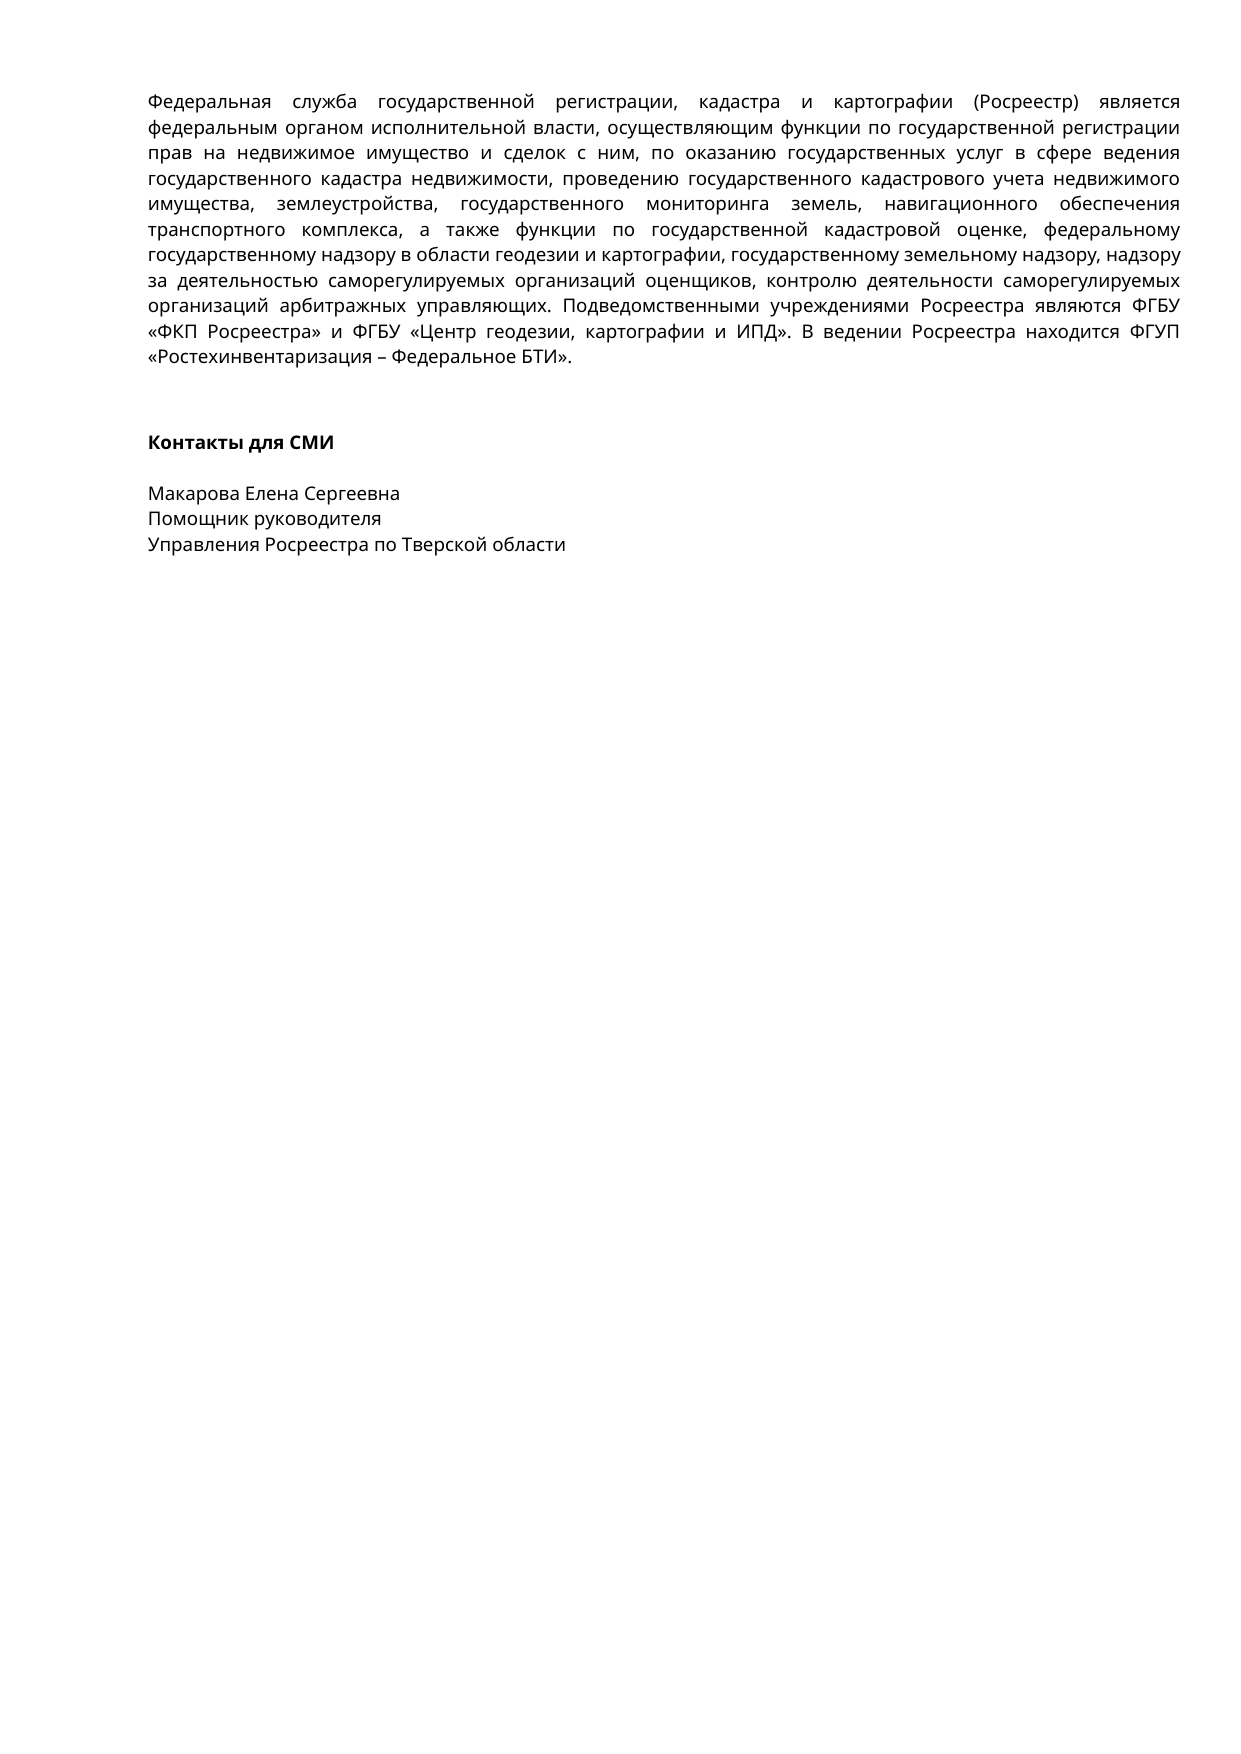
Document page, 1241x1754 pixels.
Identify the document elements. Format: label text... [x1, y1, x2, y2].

text Помощник руководителя [148, 506, 1181, 531]
text Макарова Елена Сергеевна [148, 480, 1181, 506]
text Управления Росреестра по Тверской области [148, 531, 1181, 557]
text Контакты для СМИ [148, 429, 1181, 454]
text Федеральная служба государственной регистрации, кадастра и картографии (Росреестр) является федеральным органом исполнительной власти, осуществляющим функции по государственной регистрации прав на недвижимое имущество и сделок с ним, по оказанию государственных услуг в сфере ведения государственного кадастра недвижимости, проведению государственного кадастрового учета недвижимого имущества, землеустройства, государственного мониторинга земель, навигационного обеспечения транспортного комплекса, а также функции по государственной кадастровой оценке, федеральному государственному надзору в области геодезии и картографии, государственному земельному надзору, надзору за деятельностью саморегулируемых организаций оценщиков, контролю деятельности саморегулируемых организаций арбитражных управляющих. Подведомственными учреждениями Росреестра являются ФГБУ «ФКП Росреестра» и ФГБУ «Центр геодезии, картографии и ИПД». В ведении Росреестра находится ФГУП «Ростехинвентаризация – Федеральное БТИ». [148, 89, 1181, 369]
